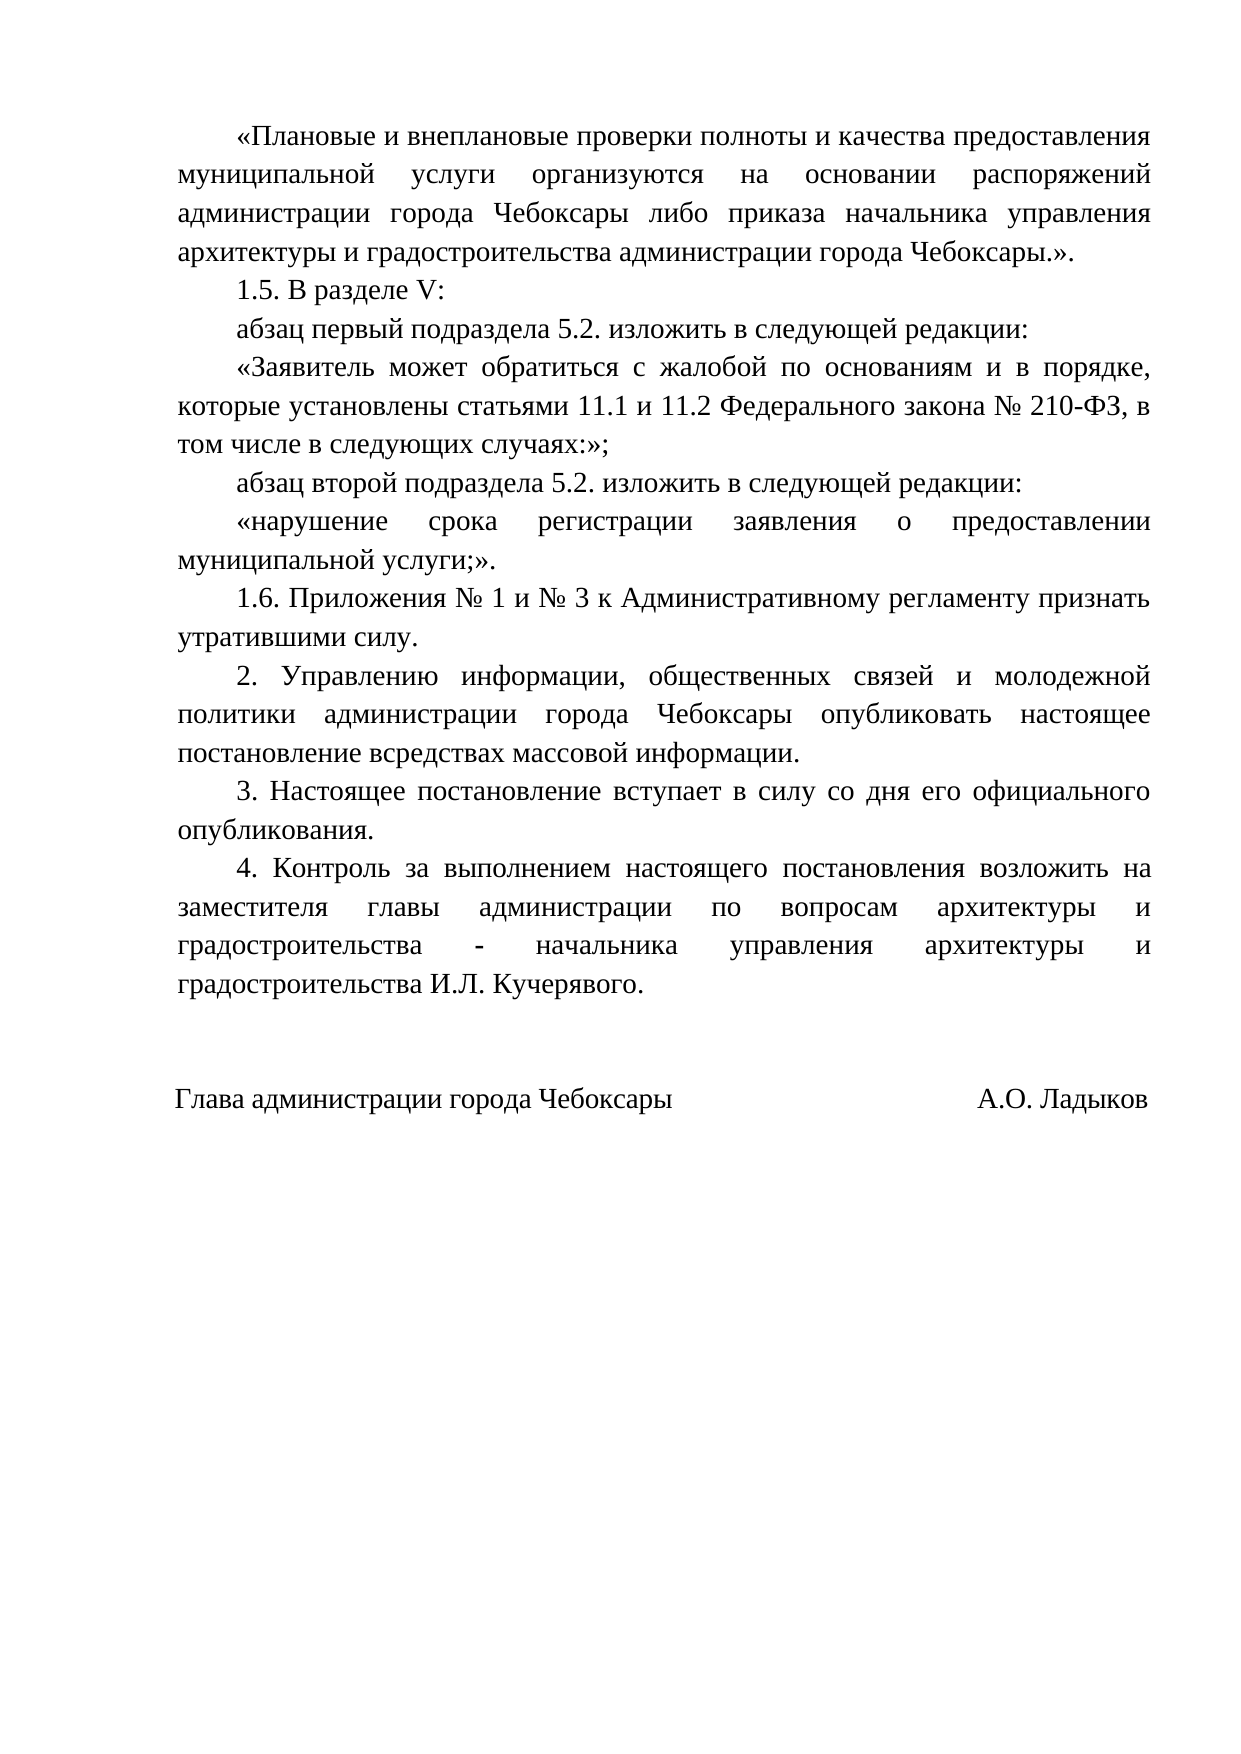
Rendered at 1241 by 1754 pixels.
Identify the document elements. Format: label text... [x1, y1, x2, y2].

text «Заявитель может обратиться с жалобой по основаниям и в порядке, которые установлены статьями 11.1 и 11.2 Федерального закона № 210-ФЗ, в том числе в следующих случаях:»; [177, 349, 1152, 460]
text 1.5. В разделе V: [177, 272, 1152, 306]
text «Плановые и внеплановые проверки полноты и качества предоставления муниципальной услуги организуются на основании распоряжений администрации города Чебоксары либо приказа начальника управления архитектуры и градостроительства администрации города Чебоксары.». [177, 118, 1152, 267]
list 4. Контроль за выполнением настоящего постановления возложить на заместителя главы администрации по вопросам архитектуры и градостроительства - начальника управления архитектуры и градостроительства И.Л. Кучерявого. [177, 850, 1152, 999]
text 1.6. Приложения № 1 и № 3 к Административному регламенту признать утратившими силу. [177, 581, 1152, 653]
text 2. Управлению информации, общественных связей и молодежной политики администрации города Чебоксары опубликовать настоящее постановление всредствах массовой информации. [177, 658, 1152, 768]
text абзац второй подраздела 5.2. изложить в следующей редакции: [177, 465, 1152, 498]
text абзац первый подраздела 5.2. изложить в следующей редакции: [177, 311, 1152, 344]
text Глава администрации города Чебоксары А.О. Ладыков [174, 1082, 1152, 1115]
text «нарушение срока регистрации заявления о предоставлении муниципальной услуги;». [177, 503, 1152, 576]
list 3. Настоящее постановление вступает в силу со дня его официального опубликования. [177, 773, 1152, 845]
